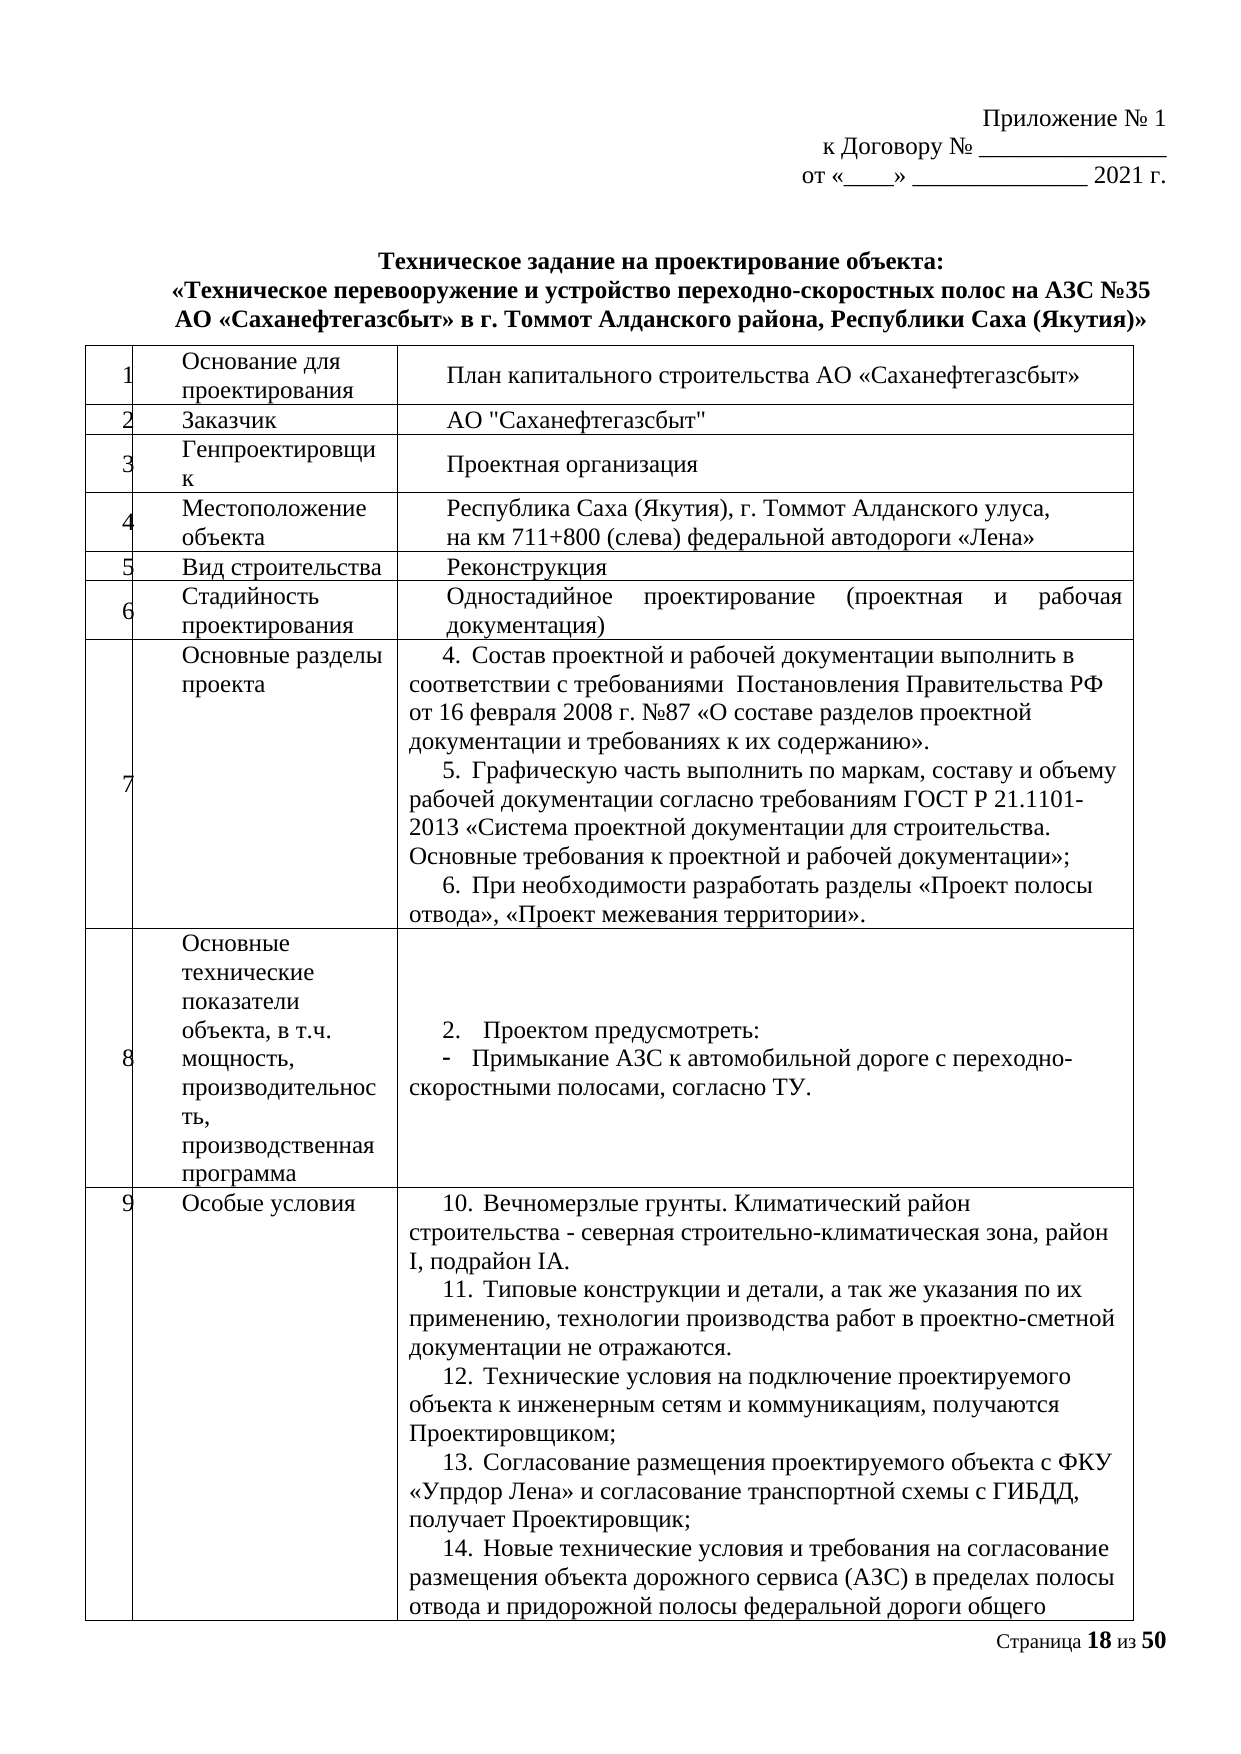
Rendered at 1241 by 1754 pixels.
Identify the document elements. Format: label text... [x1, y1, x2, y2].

table_cell Одностадийное проектирование (проектная и рабочая документация) [398, 581, 1133, 639]
table_cell Заказчик [133, 405, 397, 433]
table_cell 8 [86, 929, 132, 1187]
table_cell 2 [86, 405, 132, 433]
table_header План капитального строительства АО «Саханефтегазсбыт» [398, 346, 1133, 404]
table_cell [398, 1188, 1133, 1619]
text к Договору № _______________ [118, 131, 1166, 160]
table_header Основание для проектирования [133, 346, 397, 404]
table_cell Республика Саха (Якутия), г. Томмот Алданского улуса, на км 711+800 (слева) федеральной автодороги «Лена» [398, 493, 1133, 551]
table_cell Проектная организация [398, 435, 1133, 492]
table_cell Генпроектировщик [133, 435, 397, 492]
table_cell 6 [86, 581, 132, 639]
table_cell Основные технические показатели объекта, в т.ч. мощность, производительность, производственная программа [133, 929, 397, 1187]
table_cell АО "Саханефтегазсбыт" [398, 405, 1133, 433]
text Техническое задание на проектирование объекта: [156, 246, 1166, 275]
table_cell 9 [86, 1188, 132, 1619]
table_cell 7 [86, 640, 132, 927]
table_cell 4 [86, 493, 132, 551]
table_cell Местоположение объекта [133, 493, 397, 551]
table_cell 3 [86, 435, 132, 492]
text от «____» ______________ 2021 г. [118, 160, 1166, 189]
text «Техническое перевооружение и устройство переходно-скоростных полос на АЗС №35 АО «Саханефтегазсбыт» в г. Томмот Алданского района, Республики Саха (Якутия)» [156, 275, 1166, 333]
table_cell Основные разделы проекта [133, 640, 397, 927]
table_cell Состав проектной и рабочей документации выполнить в соответствии с требованиями Постановления Правительства РФ от 16 февраля 2008 г. №87 «О составе разделов проектной документации и требованиях к их содержанию». Графическую часть выполнить по маркам, составу и объему рабочей документации согласно требованиям ГОСТ Р 21.1101-2013 «Система проектной документации для строительства. Основные требования к проектной и рабочей документации»; При необходимости разработать разделы «Проект полосы отвода», «Проект межевания территории». [398, 640, 1133, 927]
table_cell Реконструкция [398, 552, 1133, 580]
table_cell 5 [86, 552, 132, 580]
table_header 1 [86, 346, 132, 404]
text Приложение № 1 [118, 103, 1166, 131]
table_cell Стадийность проектирования [133, 581, 397, 639]
table_cell Особые условия [133, 1188, 397, 1619]
table_cell Проектом предусмотреть: Примыкание АЗС к автомобильной дороге с переходно-скоростными полосами, согласно ТУ. [398, 929, 1133, 1187]
table_cell Вид строительства [133, 552, 397, 580]
